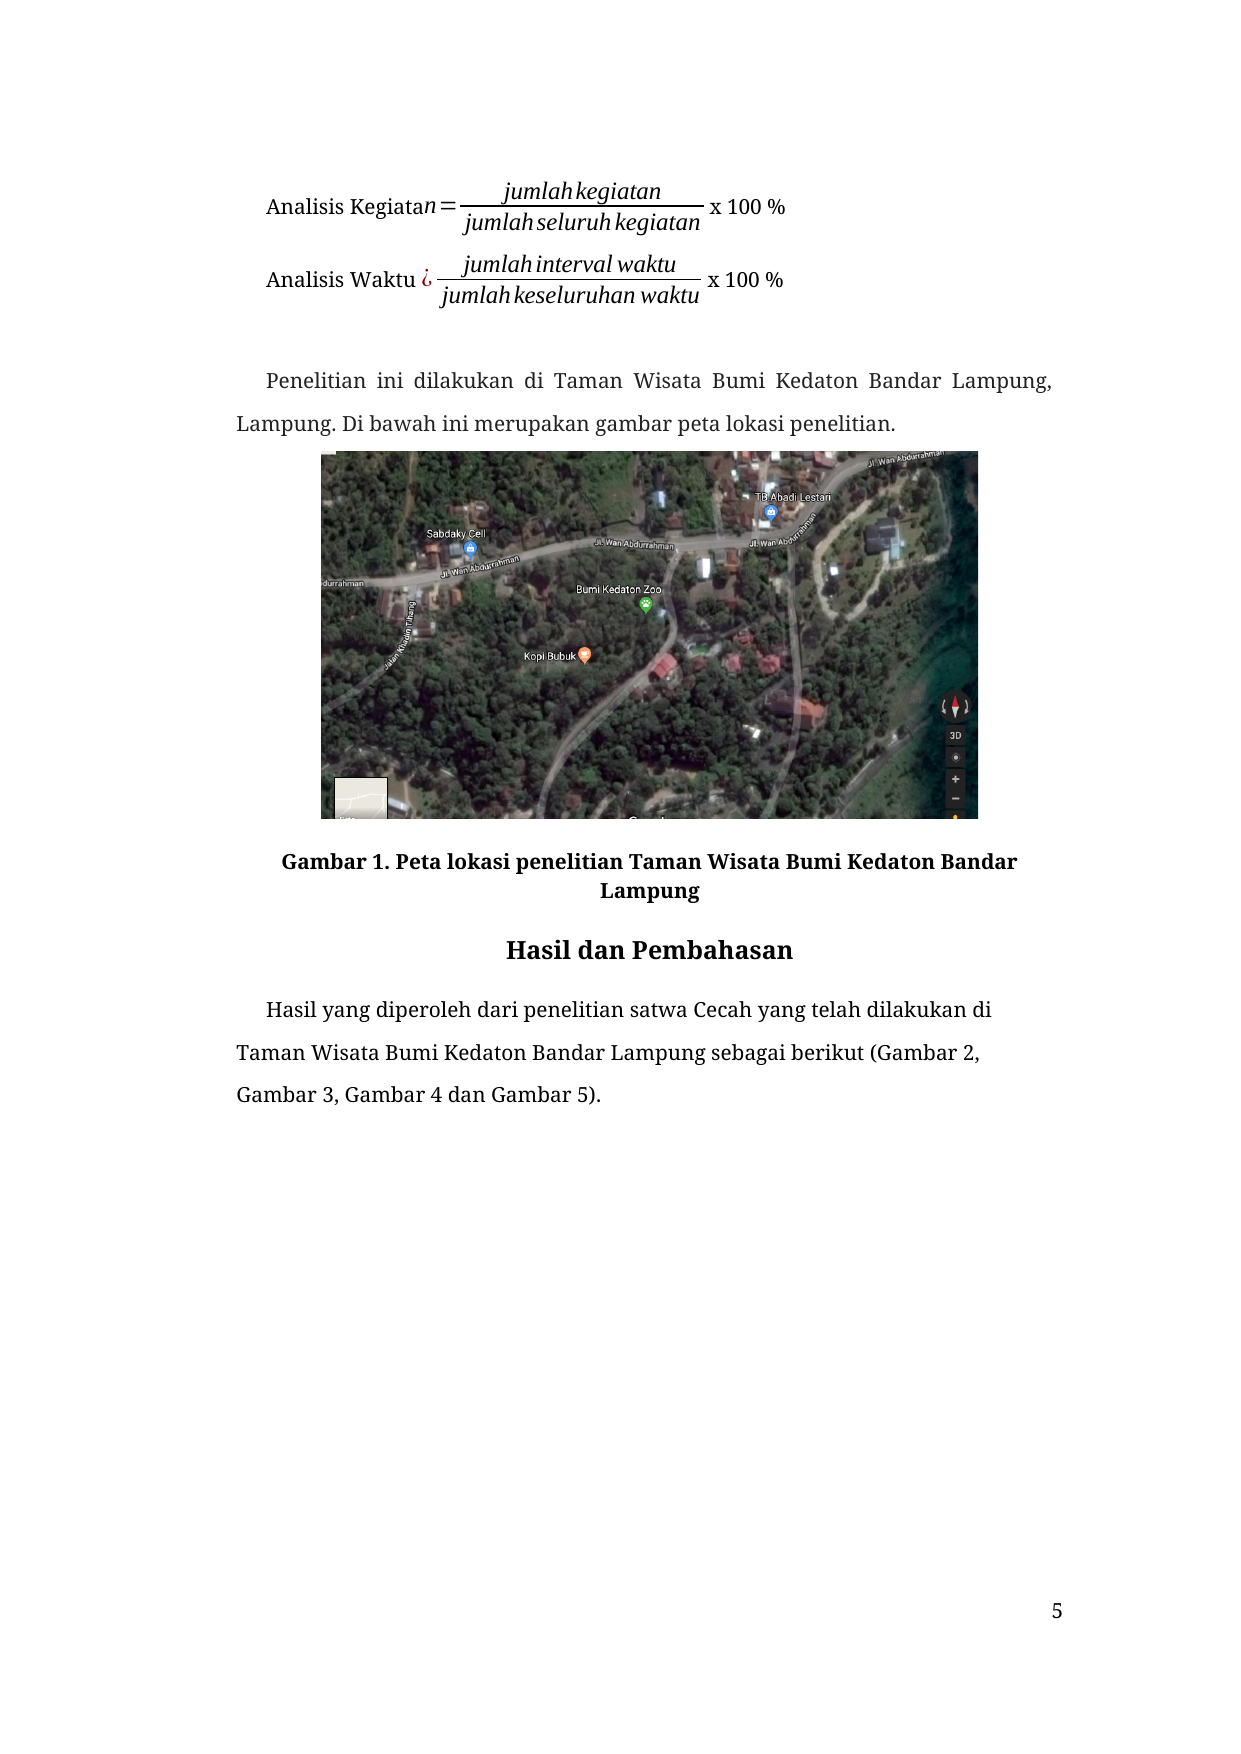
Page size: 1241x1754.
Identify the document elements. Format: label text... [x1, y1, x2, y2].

text Penelitian ini dilakukan di Taman Wisata Bumi Kedaton Bandar Lampung, Lampung. Di bawah ini merupakan gambar peta lokasi penelitian. [236, 366, 1053, 437]
text Analisis Kegiata x 100 % [236, 177, 1053, 236]
text Gambar 1. Peta lokasi penelitian Taman Wisata Bumi Kedaton Bandar Lampung [236, 847, 1063, 904]
text Analisis Waktu x 100 % [236, 250, 1053, 309]
text Hasil yang diperoleh dari penelitian satwa Cecah yang telah dilakukan di Taman Wisata Bumi Kedaton Bandar Lampung sebagai berikut (Gambar 2, Gambar 3, Gambar 4 dan Gambar 5). [236, 995, 1063, 1109]
text Hasil dan Pembahasan [236, 933, 1063, 967]
picture [321, 451, 979, 819]
